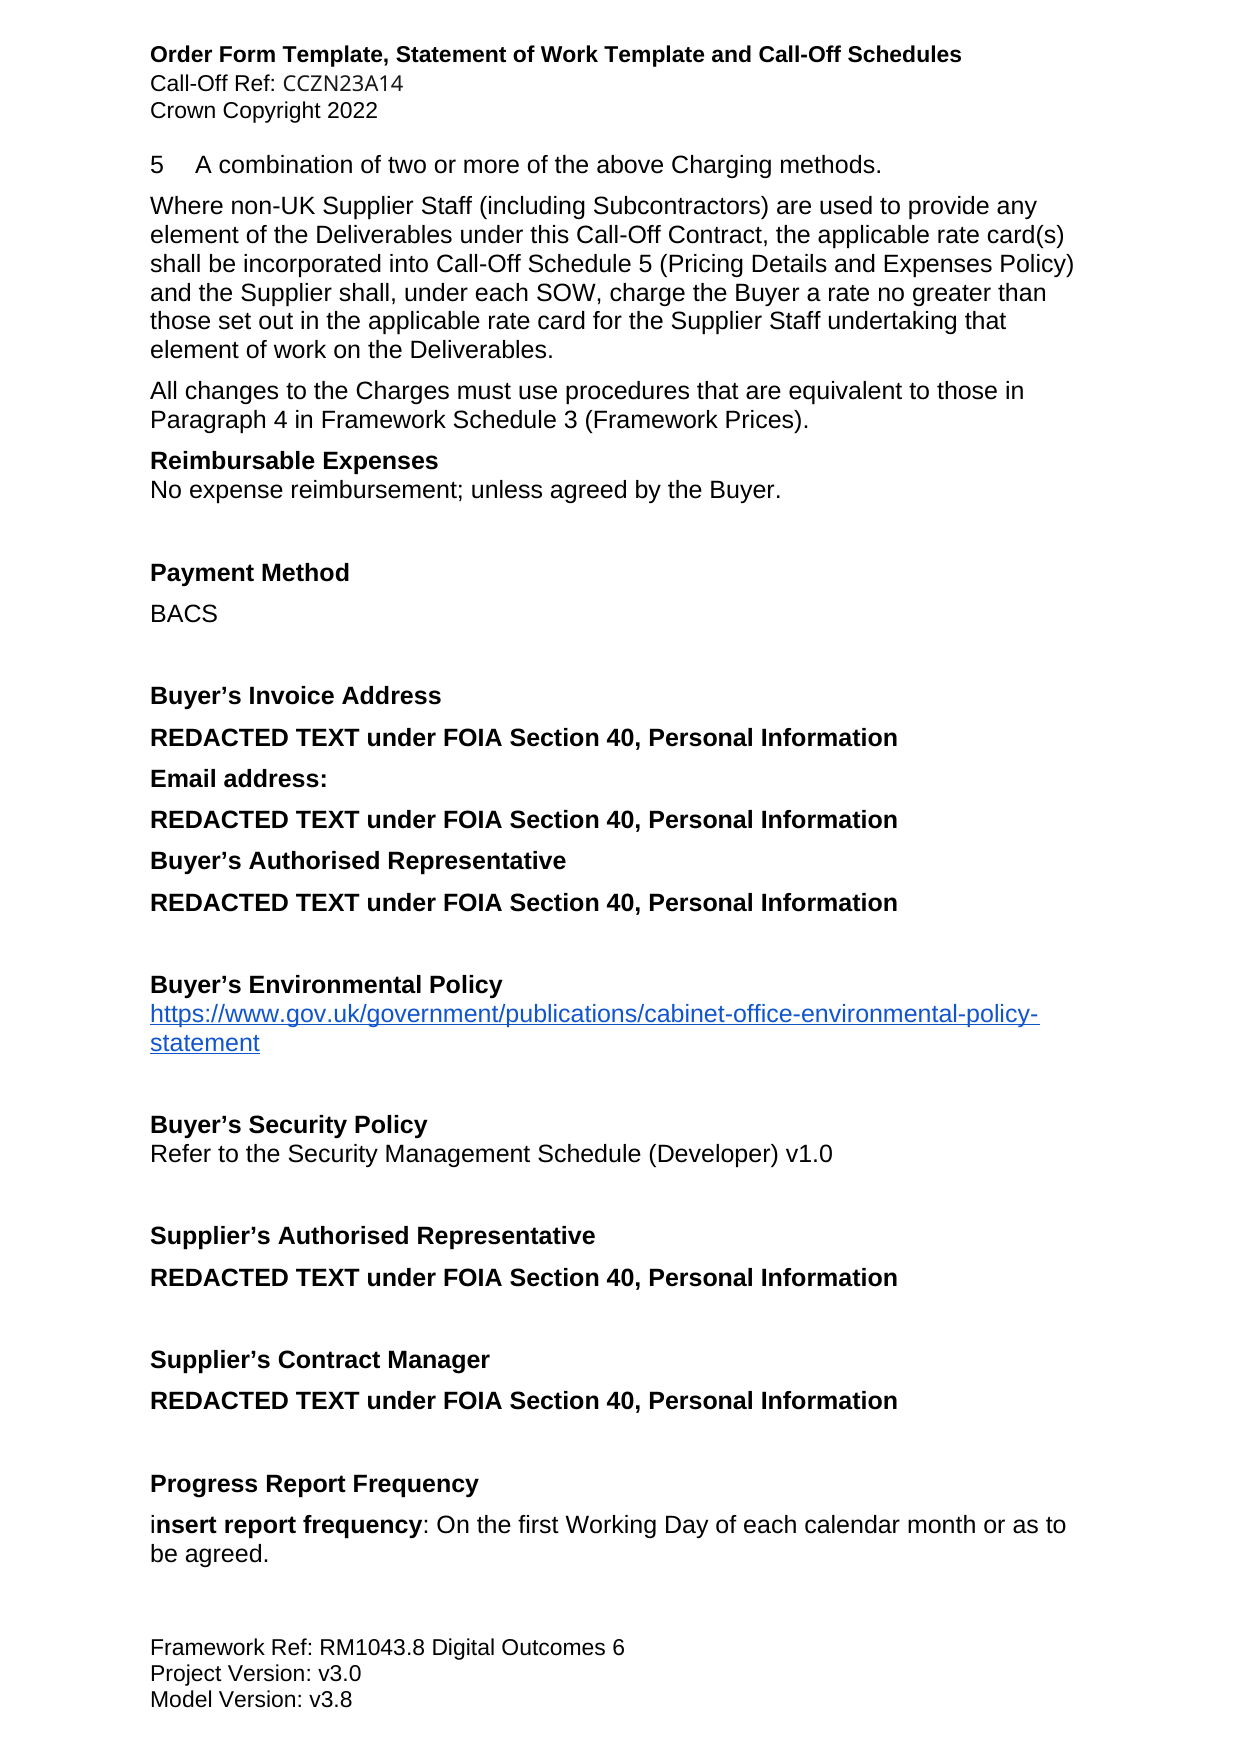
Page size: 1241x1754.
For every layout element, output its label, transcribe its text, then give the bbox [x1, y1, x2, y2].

text All changes to the Charges must use procedures that are equivalent to those in Paragraph 4 in Framework Schedule 3 (Framework Prices). [150, 376, 1090, 434]
subtitle Buyer’s Environmental Policy [150, 970, 1090, 999]
text REDACTED TEXT under FOIA Section 40, Personal Information [150, 805, 1090, 834]
text insert report frequency: On the first Working Day of each calendar month or as to be agreed. [150, 1510, 1090, 1567]
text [150, 1386, 1090, 1415]
subtitle Supplier’s Contract Manager [150, 1345, 1090, 1374]
subtitle Progress Report Frequency [150, 1469, 1090, 1497]
text REDACTED TEXT under FOIA Section 40, Personal Information [150, 722, 1090, 751]
text REDACTED TEXT under FOIA Section 40, Personal Information [150, 1262, 1090, 1291]
subtitle Supplier’s Authorised Representative [150, 1221, 1090, 1250]
text Refer to the Security Management Schedule (Developer) v1.0 [150, 1139, 1090, 1167]
subtitle Buyer’s Invoice Address [150, 681, 1090, 710]
text No expense reimbursement; unless agreed by the Buyer. [150, 475, 1090, 504]
subtitle Buyer’s Authorised Representative [150, 846, 1090, 875]
text https://www.gov.uk/government/publications/cabinet-office-environmental-policy-statement [150, 999, 1090, 1056]
subtitle Payment Method [150, 557, 1090, 586]
subtitle Email address: [150, 764, 1090, 792]
text Where non-UK Supplier Staff (including Subcontractors) are used to provide any element of the Deliverables under this Call-Off Contract, the applicable rate card(s) shall be incorporated into Call-Off Schedule 5 (Pricing Details and Expenses Policy) and the Supplier shall, under each SOW, charge the Buyer a rate no greater than those set out in the applicable rate card for the Supplier Staff undertaking that element of work on the Deliverables. [150, 191, 1090, 364]
subtitle Buyer’s Security Policy [150, 1110, 1090, 1139]
list A combination of two or more of the above Charging methods. [150, 150, 1090, 179]
text REDACTED TEXT under FOIA Section 40, Personal Information [150, 887, 1090, 916]
text BACS [150, 599, 1090, 627]
subtitle Reimbursable Expenses [150, 446, 1090, 475]
